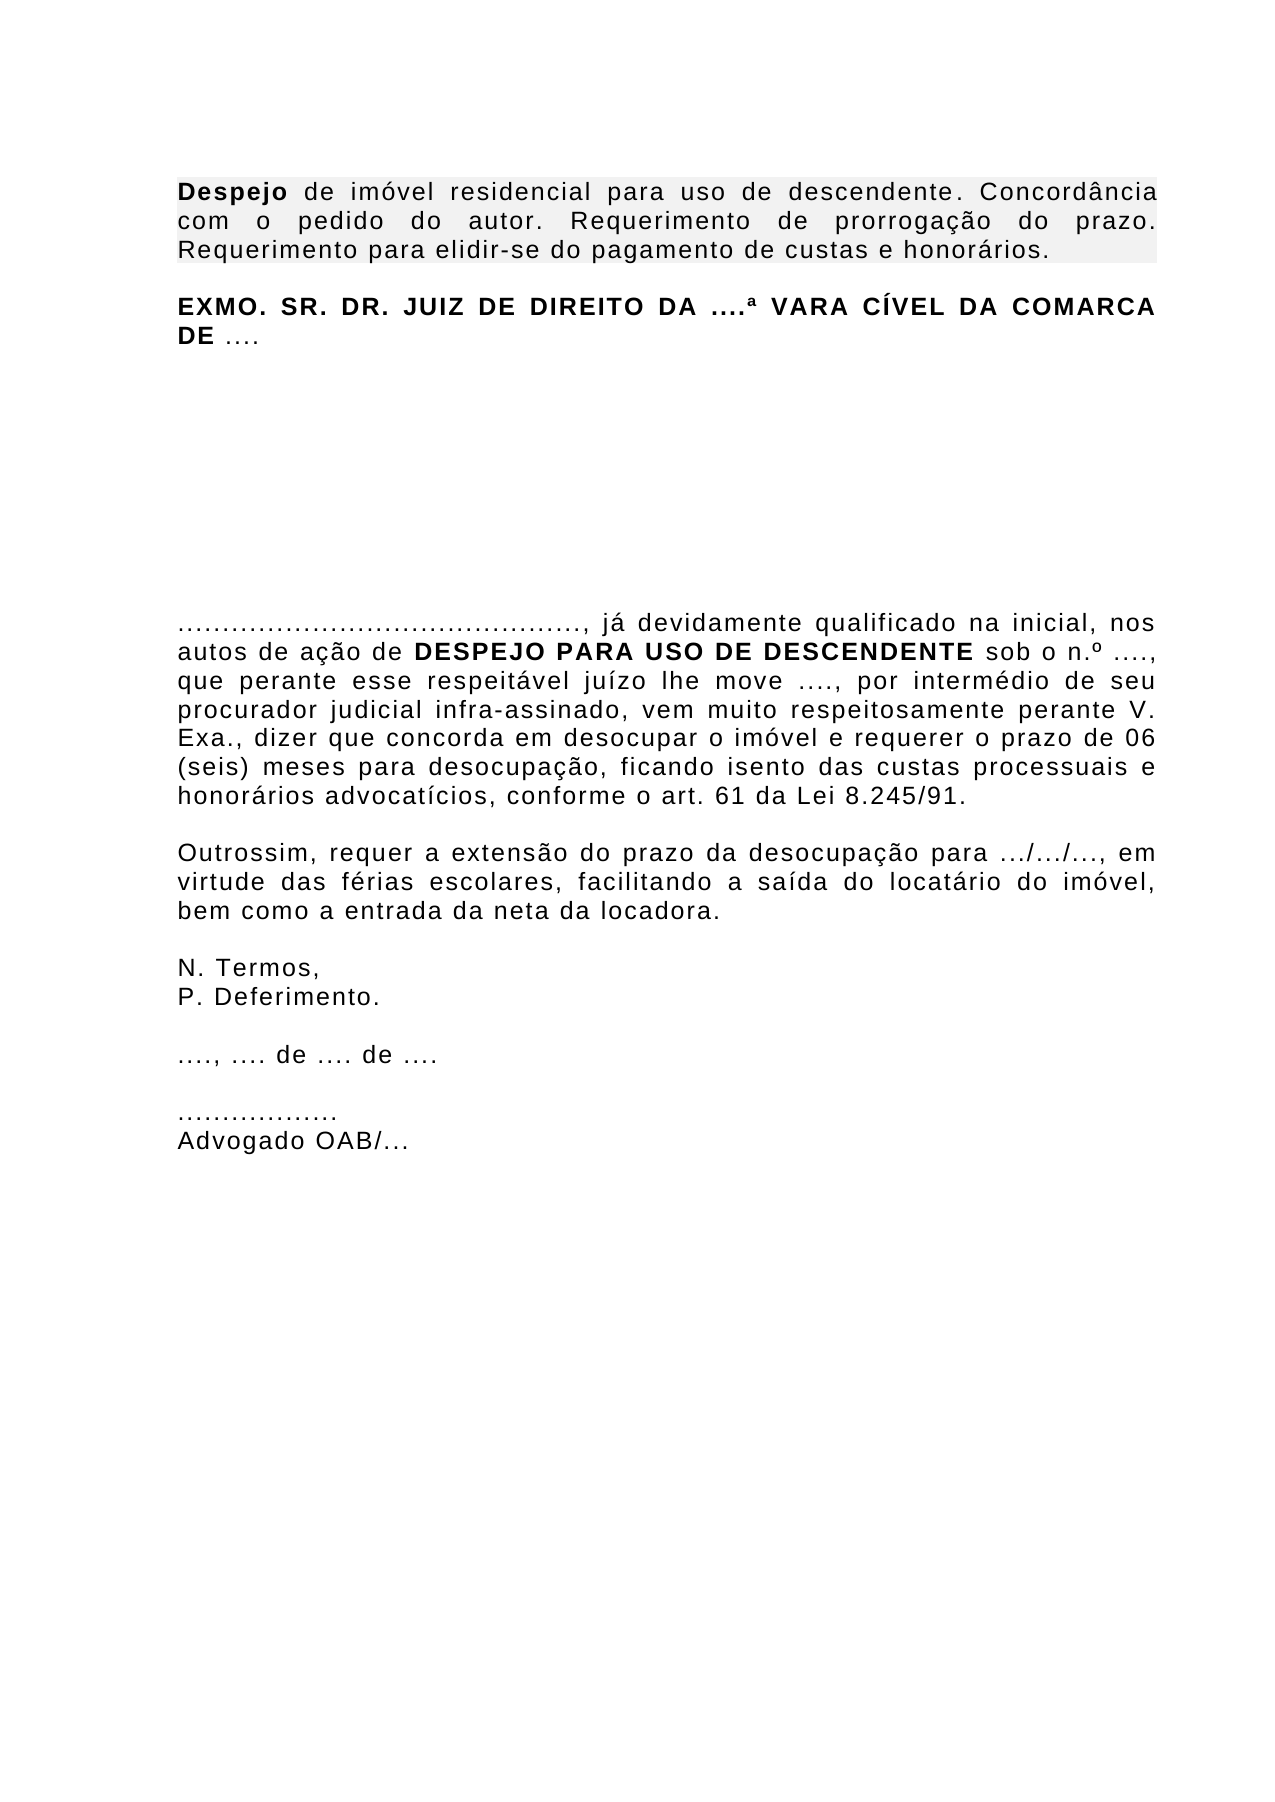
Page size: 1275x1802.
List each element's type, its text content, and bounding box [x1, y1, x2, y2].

text Outrossim, requer a extensão do prazo da desocupação para .../.../..., em virtude das férias escolares, facilitando a saída do locatário do imóvel, bem como a entrada da neta da locadora. [177, 838, 1157, 925]
text N. Termos, [177, 953, 1157, 982]
text Advogado OAB/... [177, 1126, 1157, 1155]
text P. Deferimento. [177, 982, 1157, 1011]
text EXMO. SR. DR. JUIZ DE DIREITO DA ....ª VARA CÍVEL DA COMARCA DE .... [177, 292, 1157, 350]
text .................. [177, 1097, 1157, 1126]
text ...., .... de .... de .... [177, 1040, 1157, 1068]
text Despejo de imóvel residencial para uso de descendente. Concordância com o pedido do autor. Requerimento de prorrogação do prazo. Requerimento para elidir-se do pagamento de custas e honorários. [177, 177, 1157, 263]
text ............................................., já devidamente qualificado na inicial, nos autos de ação de DESPEJO PARA USO DE DESCENDENTE sob o n.º ...., que perante esse respeitável juízo lhe move ...., por intermédio de seu procurador judicial infra-assinado, vem muito respeitosamente perante V. Exa., dizer que concorda em desocupar o imóvel e requerer o prazo de 06 (seis) meses para desocupação, ficando isento das custas processuais e honorários advocatícios, conforme o art. 61 da Lei 8.245/91. [177, 608, 1157, 810]
